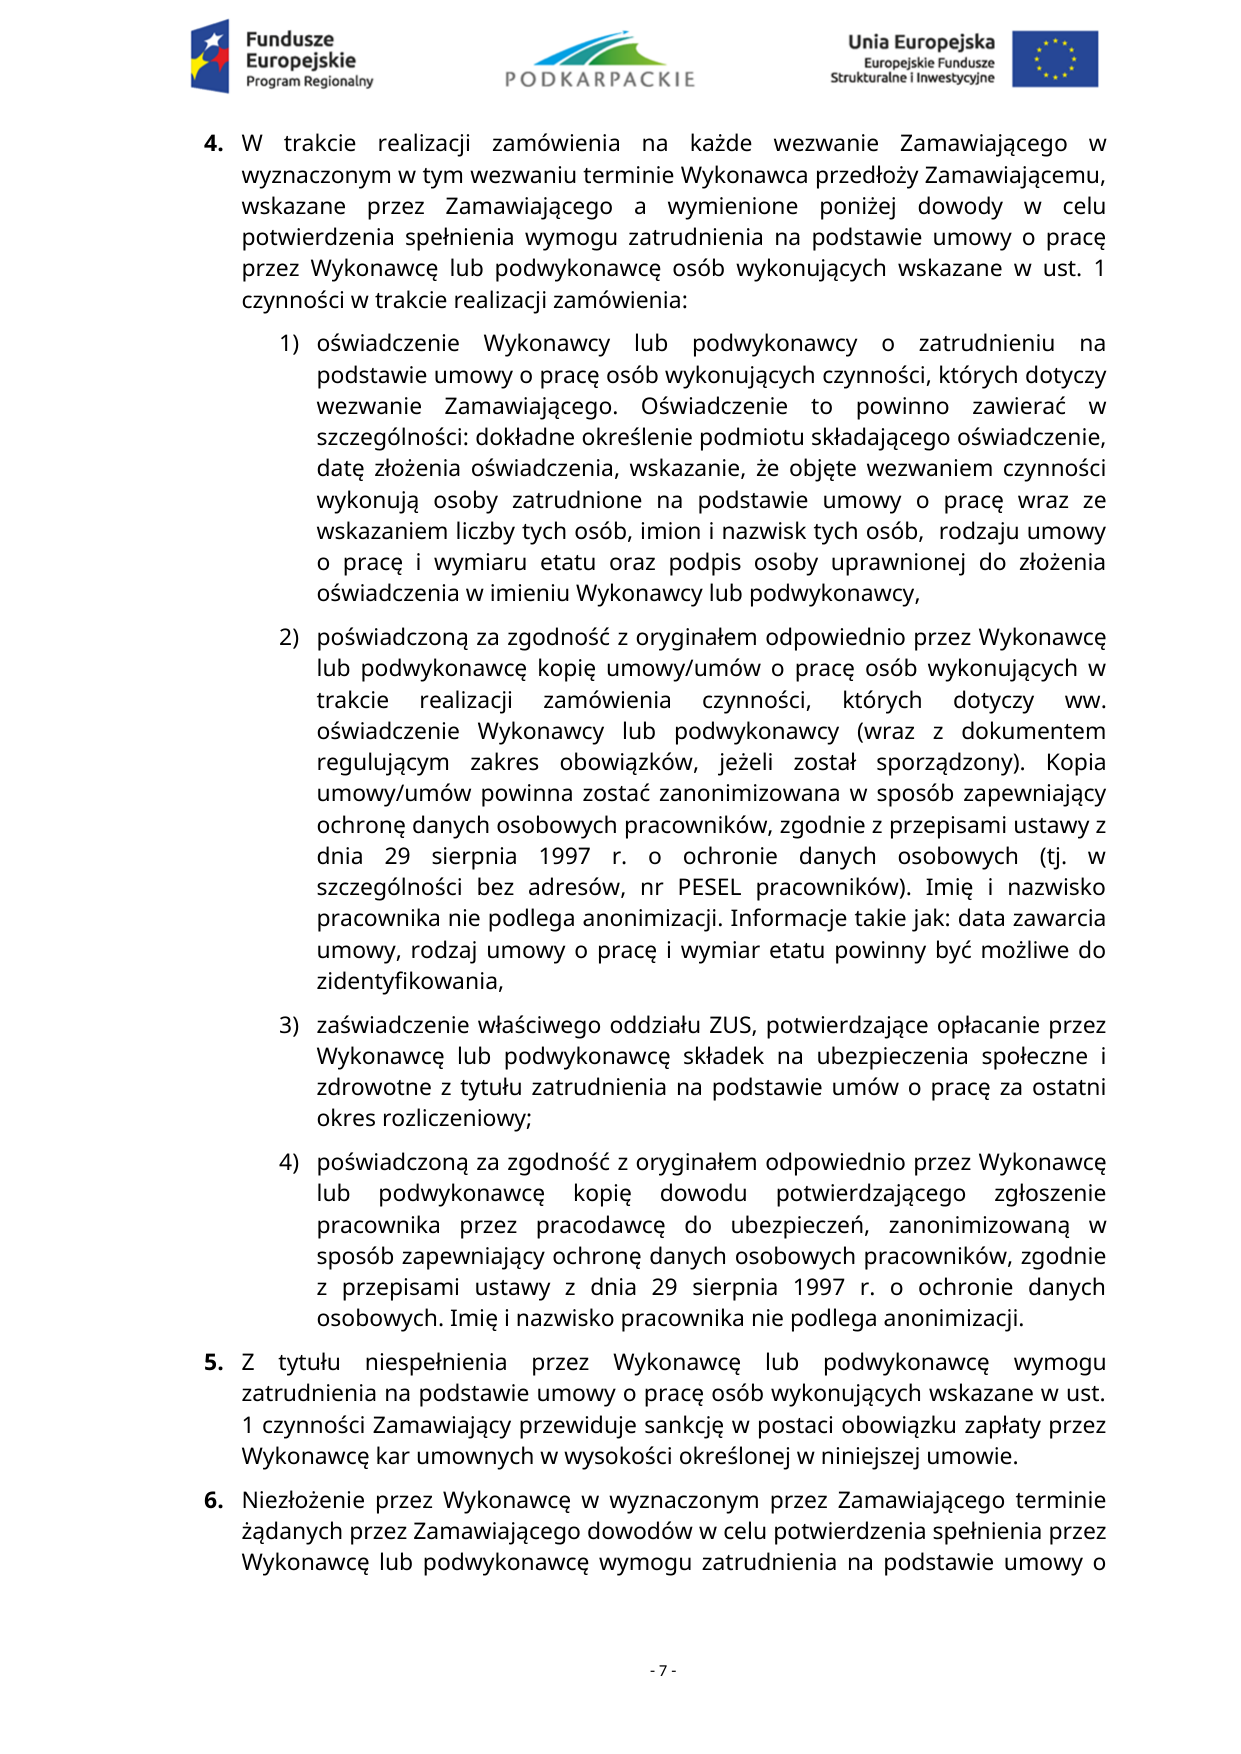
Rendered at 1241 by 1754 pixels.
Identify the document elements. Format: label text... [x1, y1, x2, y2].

picture [159, 0, 1129, 123]
list W trakcie realizacji zamówienia na każde wezwanie Zamawiającego w wyznaczonym w tym wezwaniu terminie Wykonawca przedłoży Zamawiającemu, wskazane przez Zamawiającego a wymienione poniżej dowody w celu potwierdzenia spełnienia wymogu zatrudnienia na podstawie umowy o pracę przez Wykonawcę lub podwykonawcę osób wykonujących wskazane w ust. 1 czynności w trakcie realizacji zamówienia: [204, 127, 1107, 315]
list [204, 1483, 1107, 1577]
list zaświadczenie właściwego oddziału ZUS, potwierdzające opłacanie przez Wykonawcę lub podwykonawcę składek na ubezpieczenia społeczne i zdrowotne z tytułu zatrudnienia na podstawie umów o pracę za ostatni okres rozliczeniowy; [279, 1008, 1107, 1133]
list poświadczoną za zgodność z oryginałem odpowiednio przez Wykonawcę lub podwykonawcę kopię dowodu potwierdzającego zgłoszenie pracownika przez pracodawcę do ubezpieczeń, zanonimizowaną w sposób zapewniający ochronę danych osobowych pracowników, zgodnie z przepisami ustawy z dnia 29 sierpnia 1997 r. o ochronie danych osobowych. Imię i nazwisko pracownika nie podlega anonimizacji. [279, 1146, 1107, 1333]
list poświadczoną za zgodność z oryginałem odpowiednio przez Wykonawcę lub podwykonawcę kopię umowy/umów o pracę osób wykonujących w trakcie realizacji zamówienia czynności, których dotyczy ww. oświadczenie Wykonawcy lub podwykonawcy (wraz z dokumentem regulującym zakres obowiązków, jeżeli został sporządzony). Kopia umowy/umów powinna zostać zanonimizowana w sposób zapewniający ochronę danych osobowych pracowników, zgodnie z przepisami ustawy z dnia 29 sierpnia 1997 r. o ochronie danych osobowych (tj. w szczególności bez adresów, nr PESEL pracowników). Imię i nazwisko pracownika nie podlega anonimizacji. Informacje takie jak: data zawarcia umowy, rodzaj umowy o pracę i wymiar etatu powinny być możliwe do zidentyfikowania, [279, 621, 1107, 996]
list oświadczenie Wykonawcy lub podwykonawcy o zatrudnieniu na podstawie umowy o pracę osób wykonujących czynności, których dotyczy wezwanie Zamawiającego. Oświadczenie to powinno zawierać w szczególności: dokładne określenie podmiotu składającego oświadczenie, datę złożenia oświadczenia, wskazanie, że objęte wezwaniem czynności wykonują osoby zatrudnione na podstawie umowy o pracę wraz ze wskazaniem liczby tych osób, imion i nazwisk tych osób, rodzaju umowy o pracę i wymiaru etatu oraz podpis osoby uprawnionej do złożenia oświadczenia w imieniu Wykonawcy lub podwykonawcy, [279, 327, 1107, 608]
list Z tytułu niespełnienia przez Wykonawcę lub podwykonawcę wymogu zatrudnienia na podstawie umowy o pracę osób wykonujących wskazane w ust. 1 czynności Zamawiający przewiduje sankcję w postaci obowiązku zapłaty przez Wykonawcę kar umownych w wysokości określonej w niniejszej umowie. [204, 1346, 1107, 1471]
